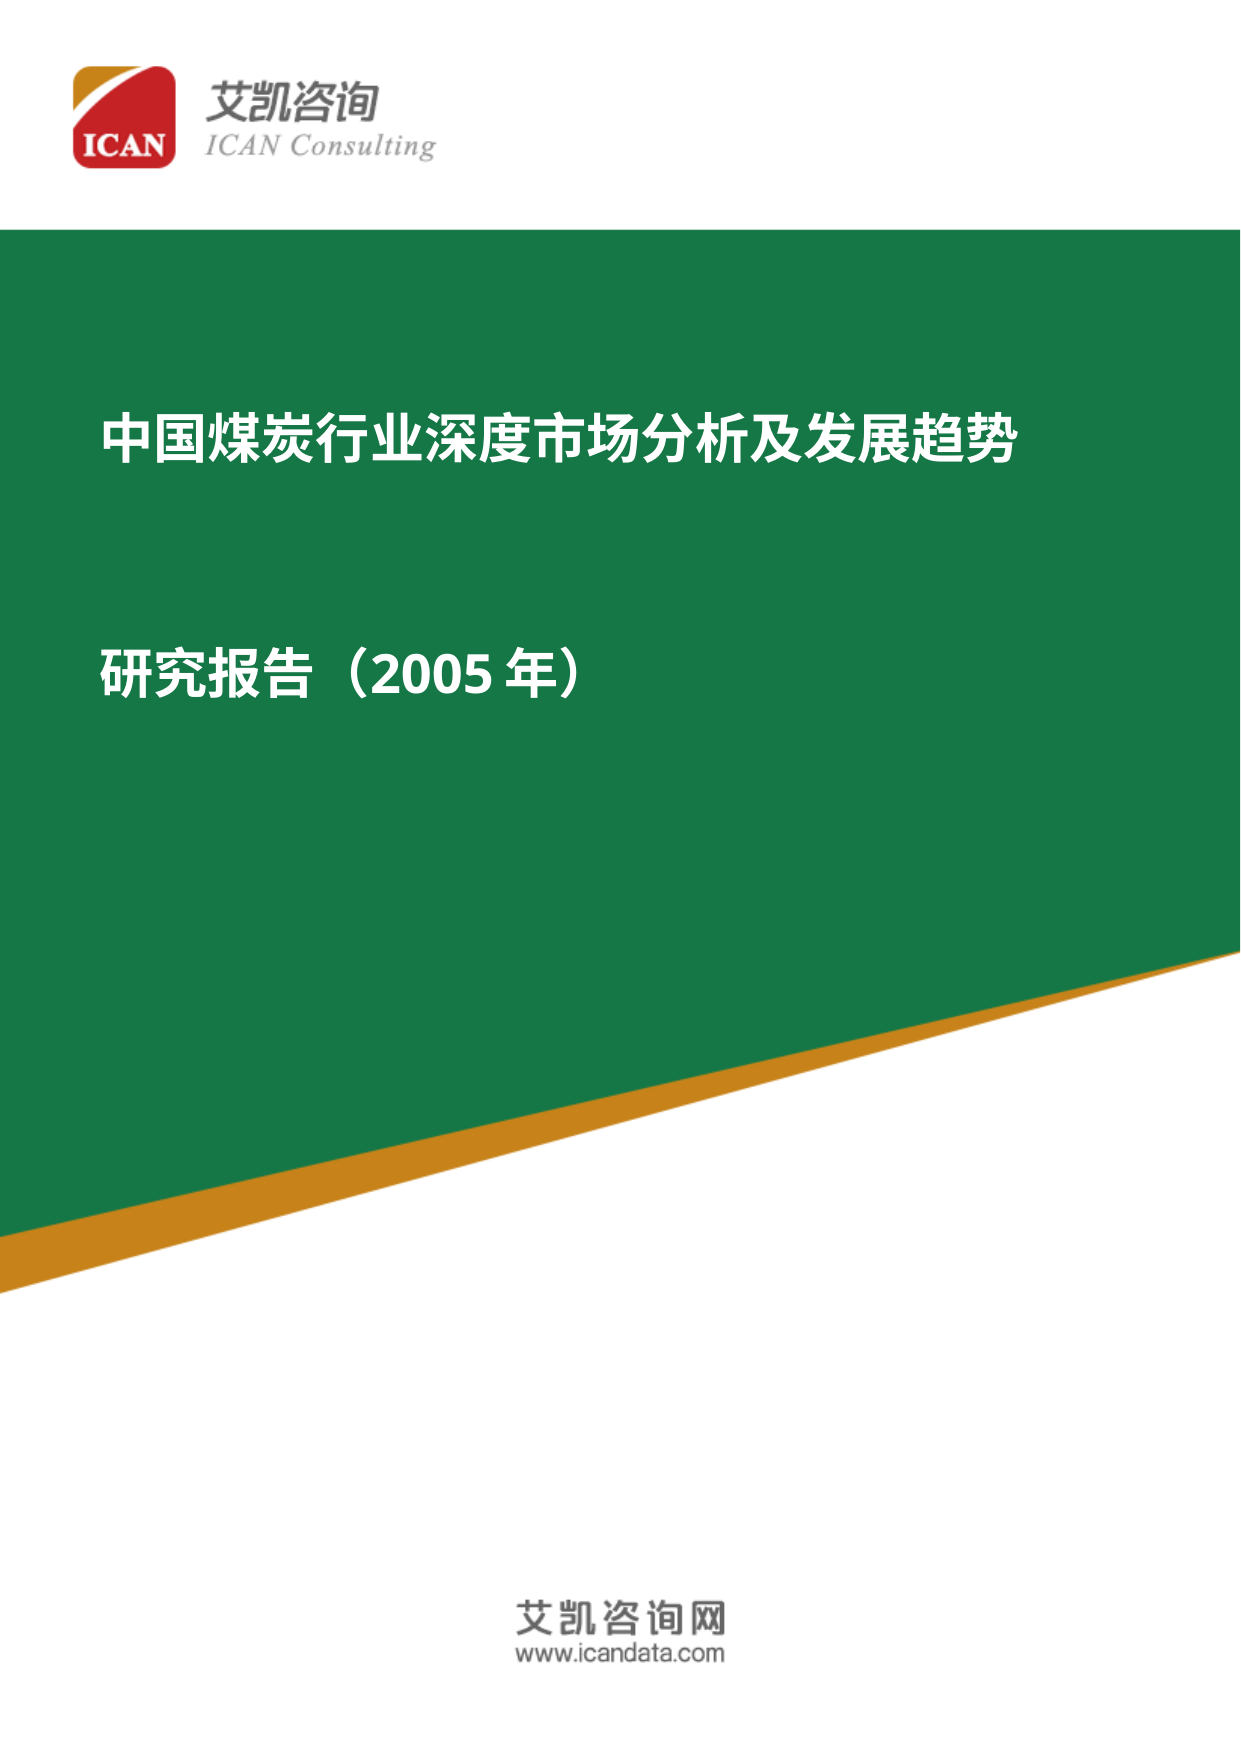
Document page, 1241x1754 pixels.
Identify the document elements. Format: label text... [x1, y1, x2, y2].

subtitle 中国煤炭行业深度市场分析及发展趋势研究报告（2005年） [99, 386, 1053, 718]
picture [0, 5, 1241, 1754]
